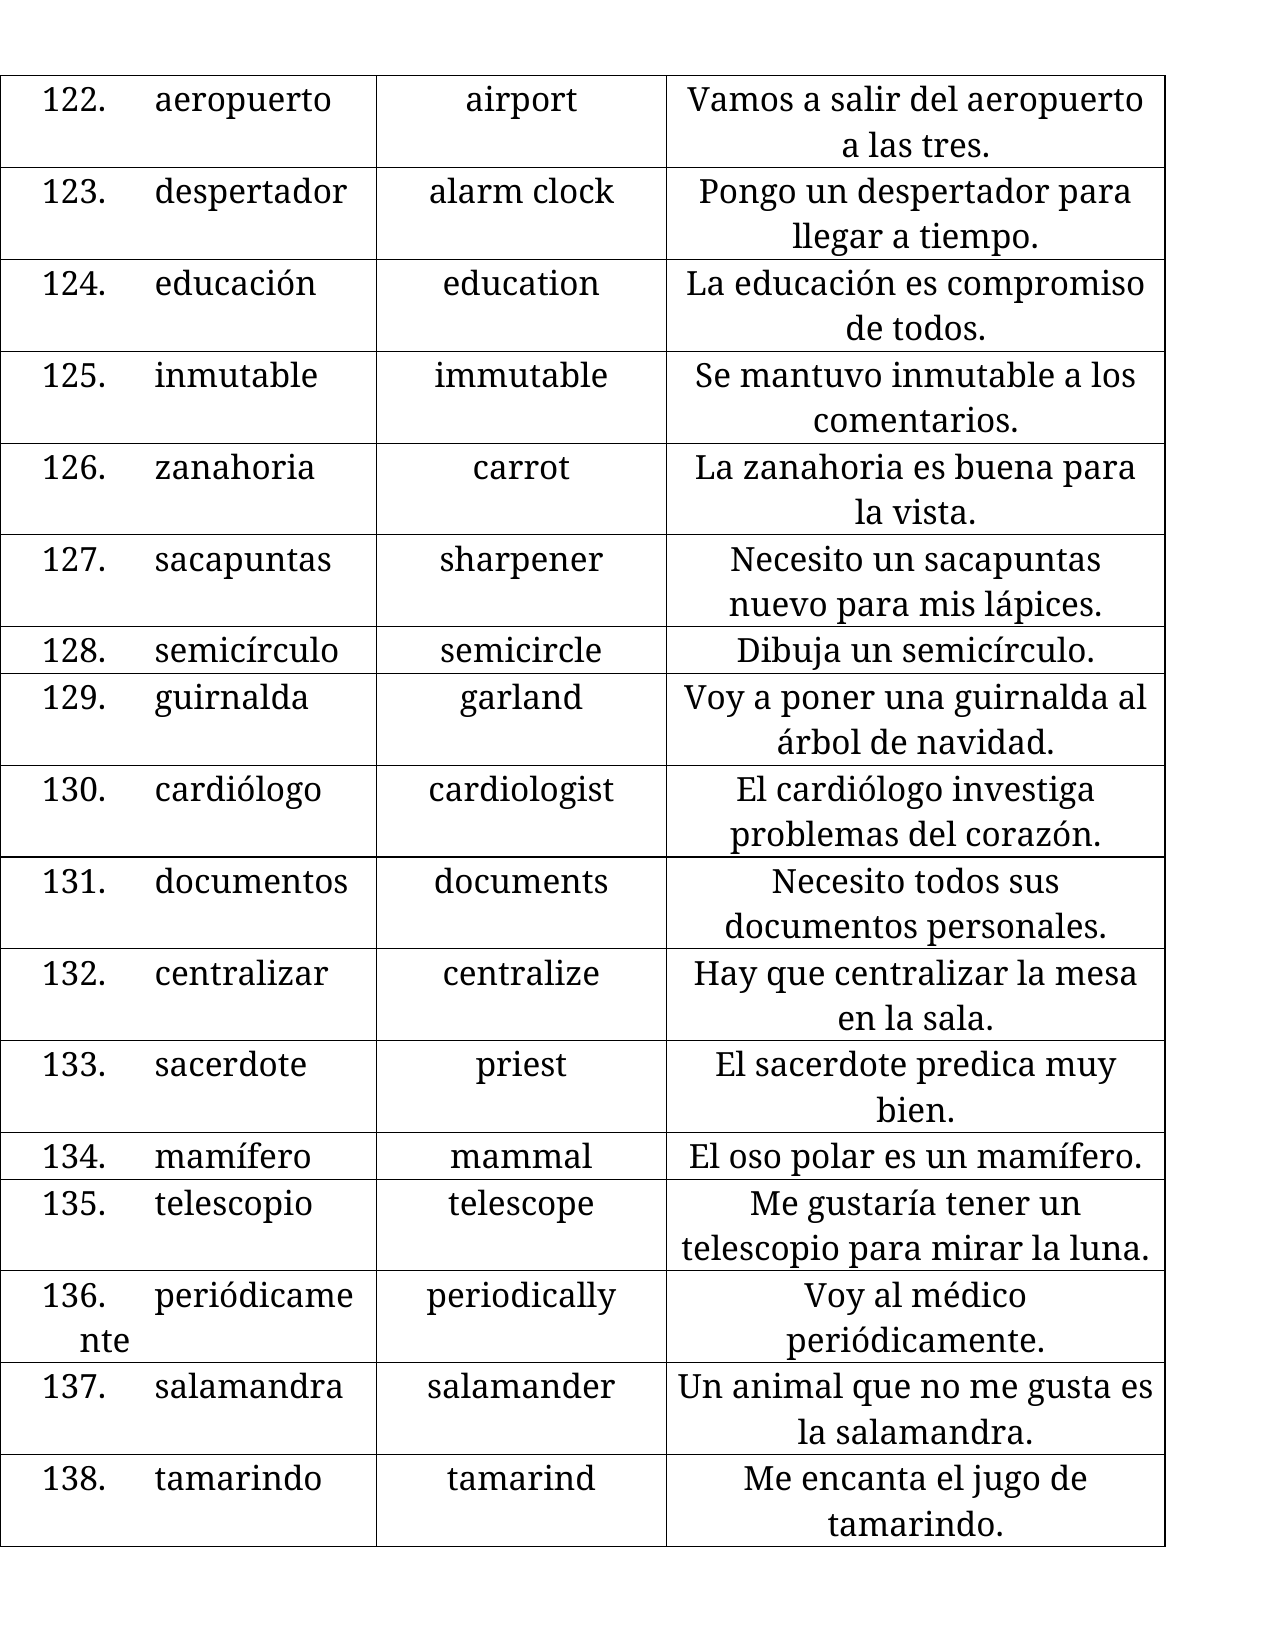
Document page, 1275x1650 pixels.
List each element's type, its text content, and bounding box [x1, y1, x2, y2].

table_cell priest [377, 1041, 666, 1132]
table_cell inmutable [1, 352, 376, 442]
table_cell Necesito todos sus documentos personales. [667, 858, 1164, 948]
table_cell education [377, 260, 666, 351]
table_cell centralize [377, 949, 666, 1040]
table_cell Dibuja un semicírculo. [667, 627, 1164, 673]
table_cell tamarindo [1, 1455, 376, 1546]
table_cell telescope [377, 1180, 666, 1270]
table_cell garland [377, 674, 666, 764]
table_cell Necesito un sacapuntas nuevo para mis lápices. [667, 535, 1164, 626]
table_cell mammal [377, 1133, 666, 1178]
table_cell documentos [1, 858, 376, 948]
table_cell guirnalda [1, 674, 376, 764]
table_cell semicírculo [1, 627, 376, 673]
table_cell immutable [377, 352, 666, 442]
table_cell telescopio [1, 1180, 376, 1270]
table_cell cardiologist [377, 766, 666, 856]
table_cell aeropuerto [1, 76, 376, 167]
table_cell mamífero [1, 1133, 376, 1178]
table_cell Me gustaría tener un telescopio para mirar la luna. [667, 1180, 1164, 1270]
table_cell Me encanta el jugo de tamarindo. [667, 1455, 1164, 1546]
table_cell Un animal que no me gusta es la salamandra. [667, 1363, 1164, 1454]
table_cell periódicamente [1, 1271, 376, 1362]
table_cell educación [1, 260, 376, 351]
table_cell El cardiólogo investiga problemas del corazón. [667, 766, 1164, 856]
table_cell sharpener [377, 535, 666, 626]
table_cell La educación es compromiso de todos. [667, 260, 1164, 351]
table_cell airport [377, 76, 666, 167]
table_cell Vamos a salir del aeropuerto a las tres. [667, 76, 1164, 167]
table_cell sacapuntas [1, 535, 376, 626]
table_cell sacerdote [1, 1041, 376, 1132]
table_cell tamarind [377, 1455, 666, 1546]
table_cell zanahoria [1, 444, 376, 534]
table_cell centralizar [1, 949, 376, 1040]
table_cell periodically [377, 1271, 666, 1362]
table_cell Voy al médico periódicamente. [667, 1271, 1164, 1362]
table_cell Se mantuvo inmutable a los comentarios. [667, 352, 1164, 442]
table_cell La zanahoria es buena para la vista. [667, 444, 1164, 534]
table_cell Voy a poner una guirnalda al árbol de navidad. [667, 674, 1164, 764]
table_cell El oso polar es un mamífero. [667, 1133, 1164, 1178]
table_cell carrot [377, 444, 666, 534]
table_cell alarm clock [377, 168, 666, 259]
table_cell cardiólogo [1, 766, 376, 856]
table_cell documents [377, 858, 666, 948]
table_cell salamander [377, 1363, 666, 1454]
table_cell semicircle [377, 627, 666, 673]
table_cell Pongo un despertador para llegar a tiempo. [667, 168, 1164, 259]
table_cell despertador [1, 168, 376, 259]
table_cell Hay que centralizar la mesa en la sala. [667, 949, 1164, 1040]
table_cell salamandra [1, 1363, 376, 1454]
table_cell El sacerdote predica muy bien. [667, 1041, 1164, 1132]
